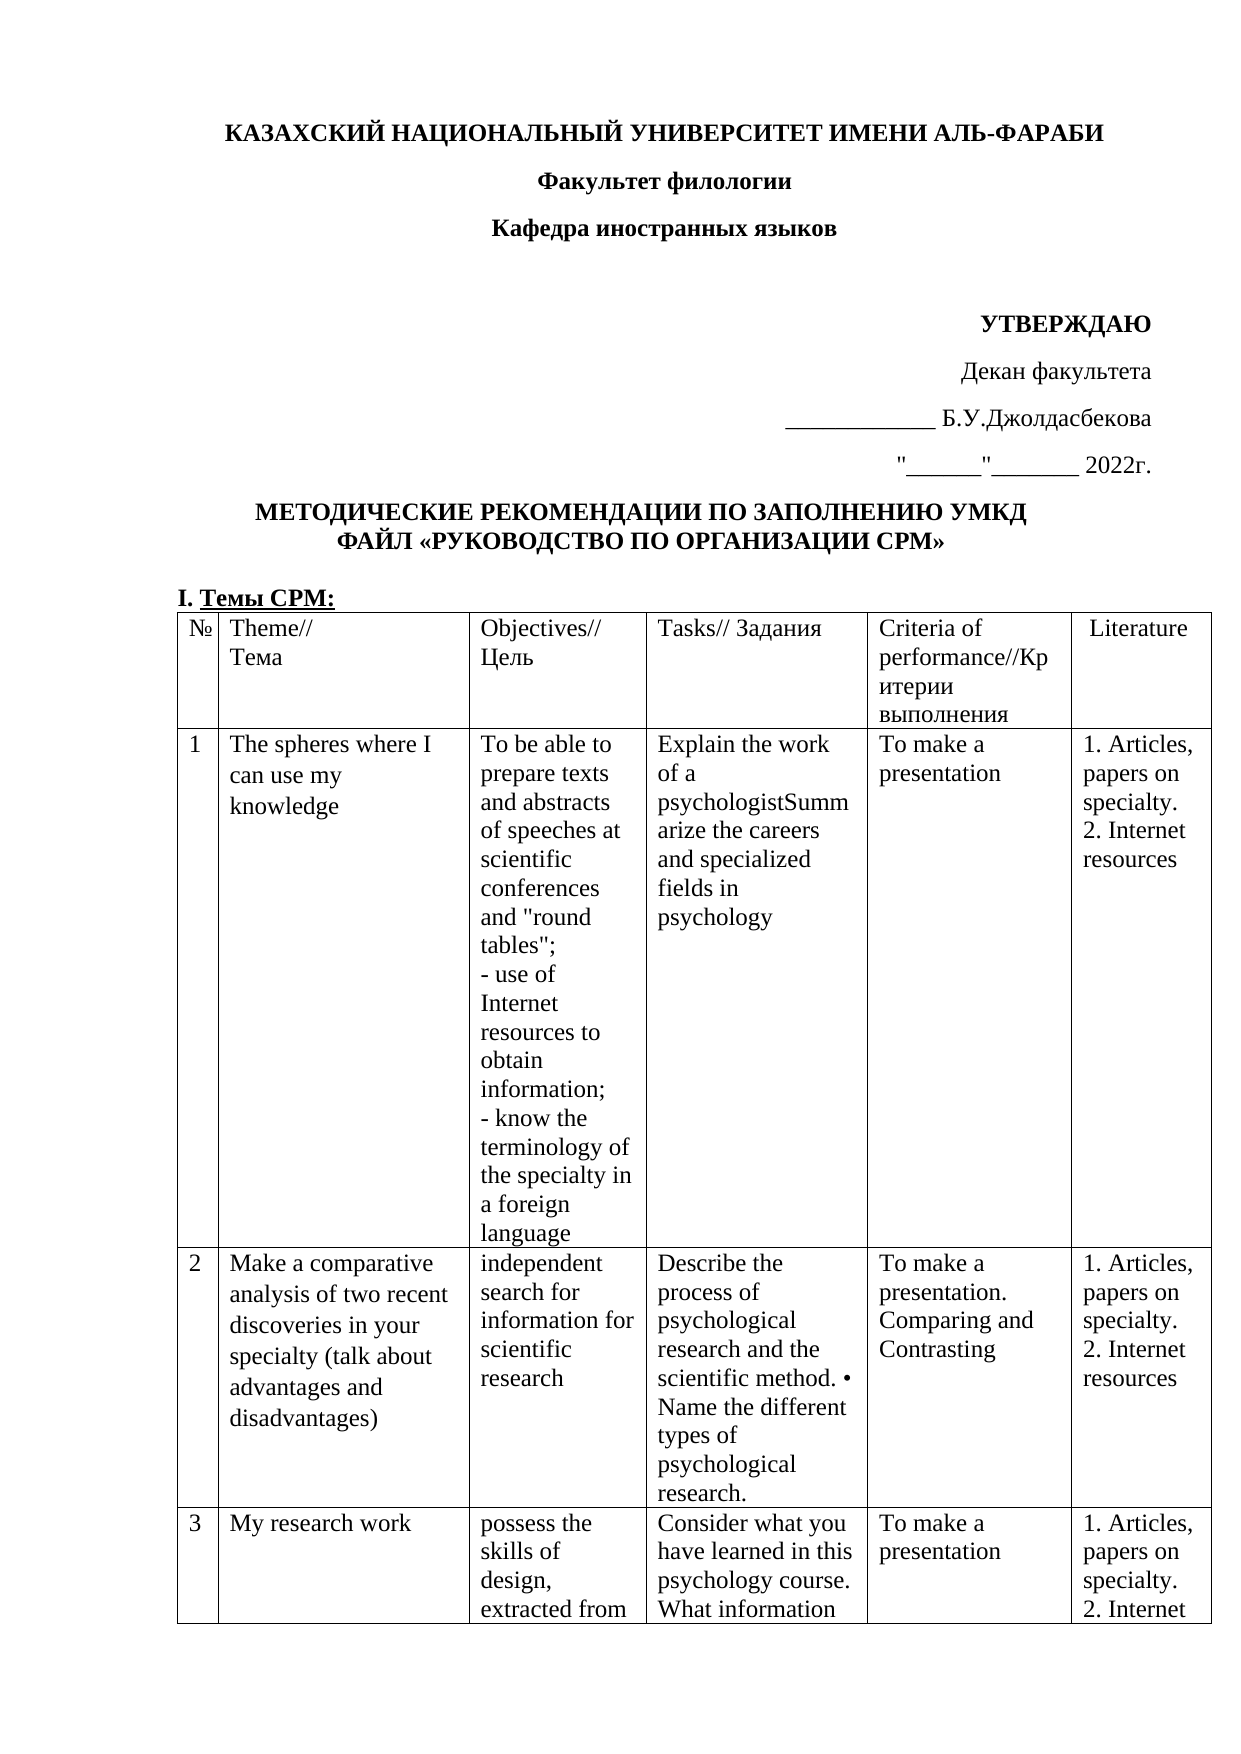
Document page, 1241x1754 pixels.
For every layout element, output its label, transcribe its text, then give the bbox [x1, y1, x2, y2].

table_cell To make a presentation. Comparing and Contrasting [868, 1248, 1071, 1507]
table_cell 1. Articles, papers on specialty. 2. Internet resources [1072, 729, 1211, 1247]
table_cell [470, 1508, 646, 1623]
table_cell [1072, 1508, 1211, 1623]
table_header № [178, 613, 218, 728]
table_header Criteria of performance//Критерии выполнения [868, 613, 1071, 728]
text Факультет филологии [177, 166, 1152, 194]
text I. Темы СРМ: [177, 583, 1152, 612]
text МЕТОДИЧЕСКИЕ РЕКОМЕНДАЦИИ ПО ЗАПОЛНЕНИЮ УМКД [177, 497, 1105, 526]
text "______"_______ 2022г. [177, 450, 1152, 479]
table_cell 1. Articles, papers on specialty. 2. Internet resources [1072, 1248, 1211, 1507]
table_header Literature [1072, 613, 1211, 728]
table_header Objectives// Цель [470, 613, 646, 728]
table_cell Make a comparative analysis of two recent discoveries in your specialty (talk about advantages and disadvantages) [219, 1248, 469, 1507]
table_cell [647, 1508, 867, 1623]
table_cell 1 [178, 729, 218, 1247]
text УТВЕРЖДАЮ [177, 309, 1152, 338]
table_cell The spheres where I can use my knowledge [219, 729, 469, 1247]
table_cell 3 [178, 1508, 218, 1623]
table_header Theme// Тема [219, 613, 469, 728]
table_cell Explain the work of a psychologistSummarize the careers and specialized fields in psychology [647, 729, 867, 1247]
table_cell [868, 1508, 1071, 1623]
table_cell To make a presentation [868, 729, 1071, 1247]
table_cell My research work [219, 1508, 469, 1623]
table_cell 2 [178, 1248, 218, 1507]
table_header Tasks// Задания [647, 613, 867, 728]
table_cell To be able to prepare texts and abstracts of speeches at scientific conferences and "round tables"; - use of Internet resources to obtain information; - know the terminology of the specialty in a foreign language [470, 729, 646, 1247]
text Кафедра иностранных языков [177, 213, 1152, 242]
text КАЗАХСКИЙ НАЦИОНАЛЬНЫЙ УНИВЕРСИТЕТ ИМЕНИ АЛЬ-ФАРАБИ [177, 118, 1152, 147]
text ФАЙЛ «РУКОВОДСТВО ПО ОРГАНИЗАЦИИ СРМ» [177, 526, 1105, 555]
table_cell Describe the process of psychological research and the scientific method. • Name the different types of psychological research. [647, 1248, 867, 1507]
table_cell independent search for information for scientific research [470, 1248, 646, 1507]
text Декан факультета [177, 356, 1152, 385]
text ____________ Б.У.Джолдасбекова [177, 403, 1152, 432]
